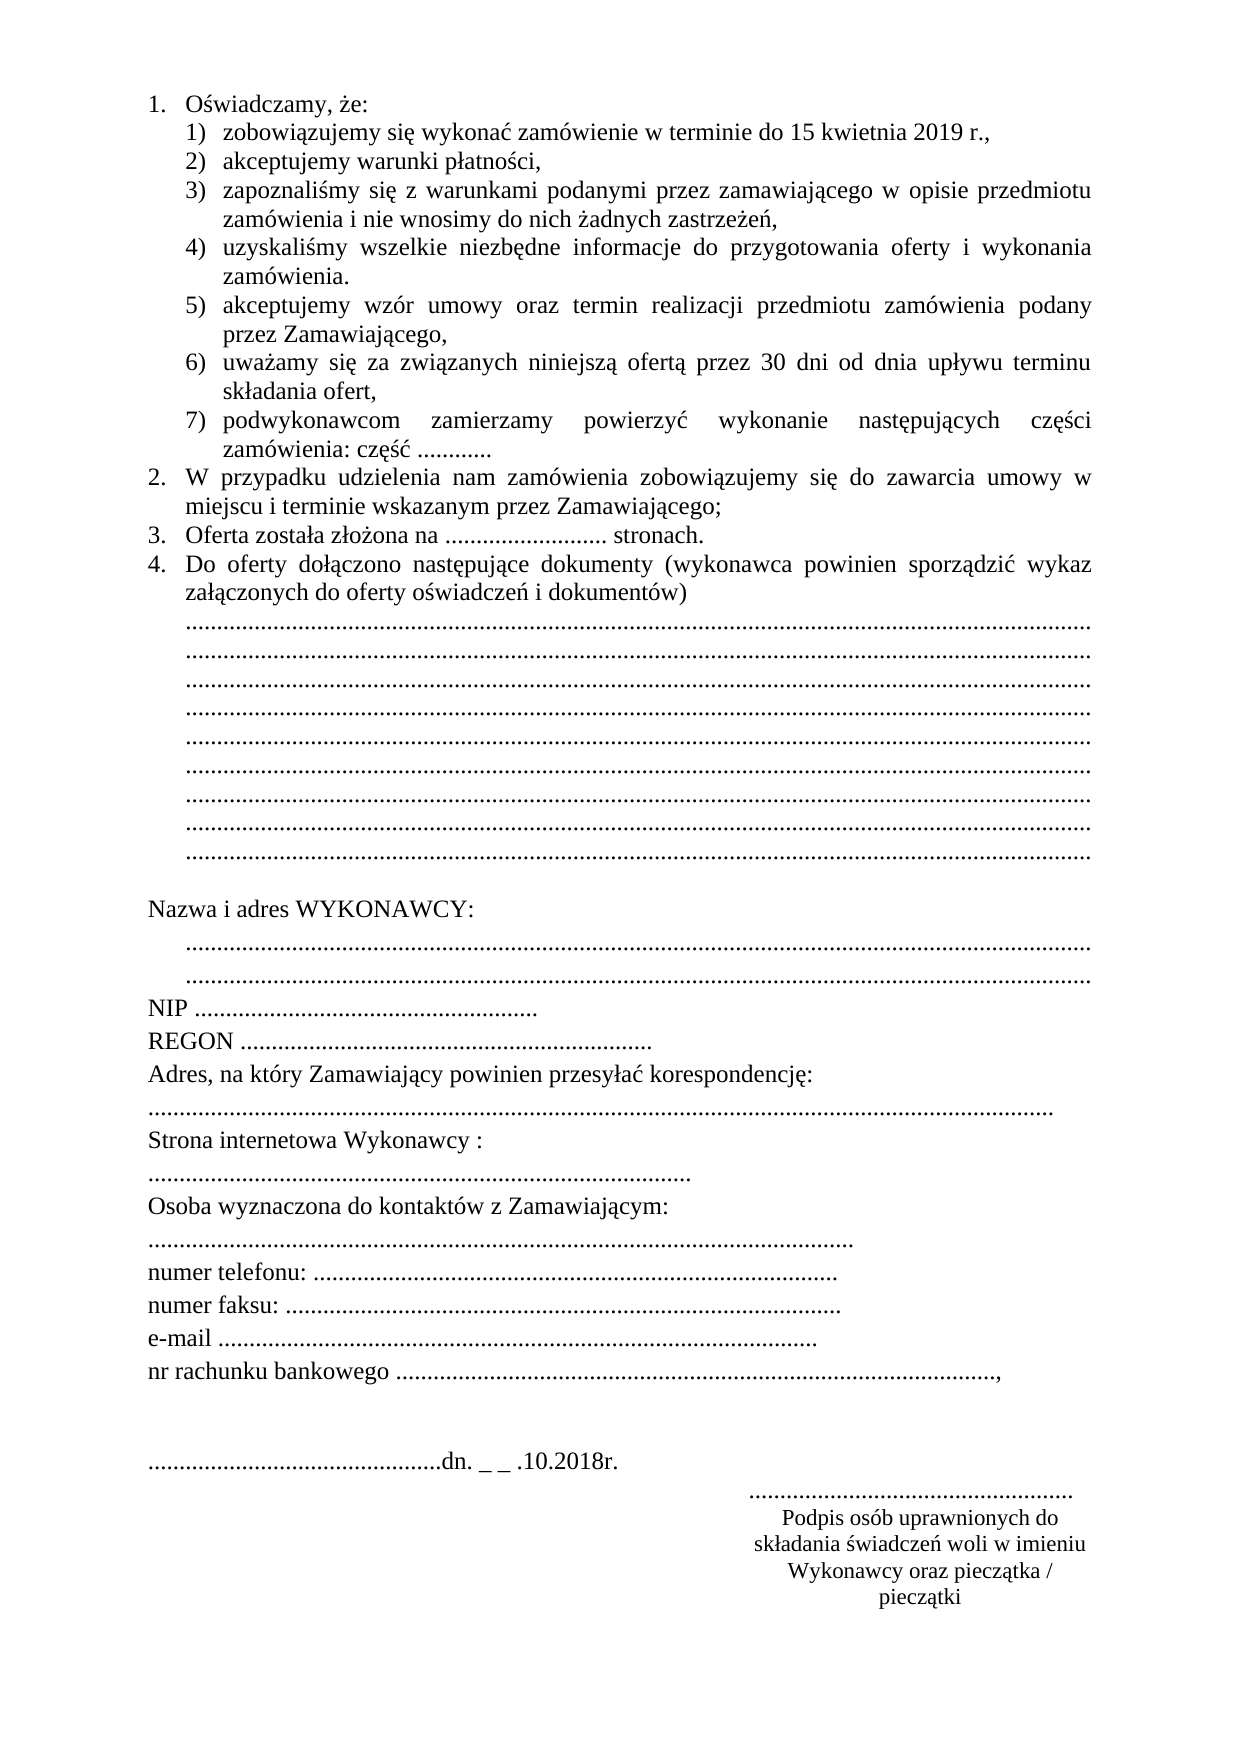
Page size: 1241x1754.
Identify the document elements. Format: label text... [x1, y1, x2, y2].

text NIP ....................................................... [148, 993, 1092, 1021]
list .................................................................................................................................................................................................................................................................................................. [185, 927, 1092, 988]
text ................................................................................................................................................. [148, 1092, 1092, 1121]
list zapoznaliśmy się z warunkami podanymi przez zamawiającego w opisie przedmiotu zamówienia i nie wnosimy do nich żadnych zastrzeżeń, [185, 175, 1092, 232]
text Strona internetowa Wykonawcy : [148, 1125, 1092, 1153]
text Adres, na który Zamawiający powinien przesyłać korespondencję: [148, 1059, 1092, 1087]
text nr rachunku bankowego ................................................................................................, [148, 1356, 1092, 1385]
text ...............................................dn. _ _ .10.2018r. [148, 1446, 1092, 1475]
list uzyskaliśmy wszelkie niezbędne informacje do przygotowania oferty i wykonania zamówienia. [185, 232, 1092, 290]
list Do oferty dołączono następujące dokumenty (wykonawca powinien sporządzić wykaz załączonych do oferty oświadczeń i dokumentów) [148, 549, 1092, 606]
list ................................................................................................................................................................................................................................................................................................................................................................................................................................................... [185, 692, 1092, 779]
text numer faksu: ......................................................................................... [148, 1290, 1092, 1319]
list ................................................................................................................................................................................................................................................................................................................................................................................................................................................... [185, 606, 1092, 692]
list W przypadku udzielenia nam zamówienia zobowiązujemy się do zawarcia umowy w miejscu i terminie wskazanym przez Zamawiającego; [148, 462, 1092, 520]
text numer telefonu: .................................................................................... [148, 1257, 1092, 1286]
text REGON .................................................................. [148, 1026, 1092, 1054]
text składania świadczeń woli w imieniu [748, 1530, 1092, 1557]
list akceptujemy wzór umowy oraz termin realizacji przedmiotu zamówienia podany przez Zamawiającego, [185, 290, 1092, 347]
text e-mail ................................................................................................ [148, 1323, 1092, 1352]
list ................................................................................................................................................................................................................................................................................................................................................................................................................................................... [185, 779, 1092, 865]
list akceptujemy warunki płatności, [185, 146, 1092, 175]
text ....................................................................................... [148, 1158, 1092, 1187]
list podwykonawcom zamierzamy powierzyć wykonanie następujących części zamówienia: część ............ [185, 405, 1092, 462]
text Osoba wyznaczona do kontaktów z Zamawiającym: [148, 1191, 1092, 1219]
list uważamy się za związanych niniejszą ofertą przez 30 dni od dnia upływu terminu składania ofert, [185, 347, 1092, 405]
text ................................................................................................................. [148, 1224, 1092, 1253]
list zobowiązujemy się wykonać zamówienie w terminie do 15 kwietnia 2019 r., [185, 117, 1092, 146]
text Wykonawcy oraz pieczątka / pieczątki [748, 1557, 1092, 1609]
text Podpis osób uprawnionych do [748, 1504, 1092, 1530]
list Oświadczamy, że: [148, 89, 1092, 117]
list Oferta została złożona na .......................... stronach. [148, 520, 1092, 549]
text Nazwa i adres WYKONAWCY: [148, 894, 1092, 922]
text .................................................... [729, 1475, 1092, 1504]
